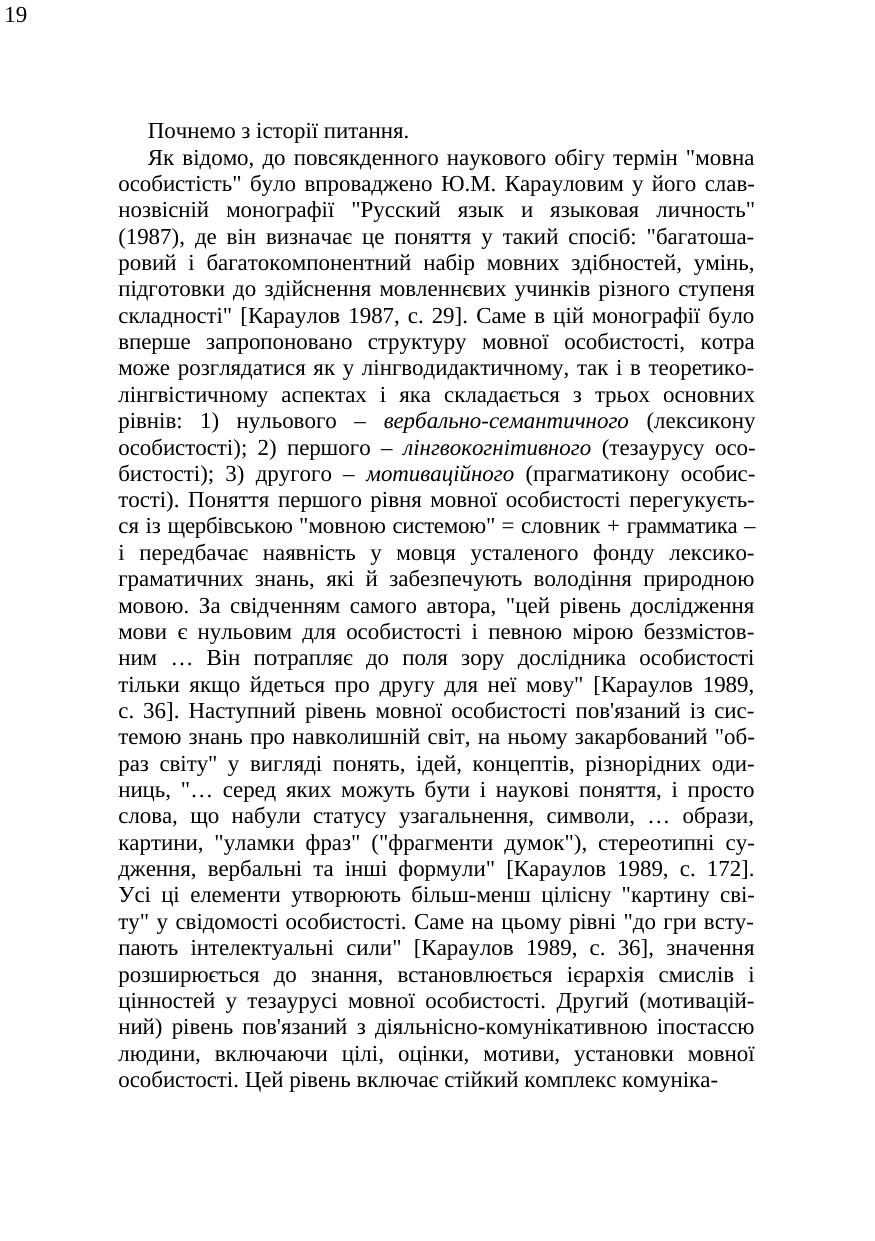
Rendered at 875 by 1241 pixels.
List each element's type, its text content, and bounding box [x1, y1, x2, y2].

text Почнемо з історії питання. [148, 117, 770, 144]
text Як відомо, до повсякденного наукового обігу термін "мовна особистість" було впроваджено Ю.М. Карауловим у його слав- нозвісній монографії "Русский язык и языковая личность" (1987), де він визначає це поняття у такий спосіб: "багатоша- ровий і багатокомпонентний набір мовних здібностей, умінь, підготовки до здійснення мовленнєвих учинків різного ступеня складності" [Караулов 1987, с. 29]. Саме в цій монографії було вперше запропоновано структуру мовної особистості, котра може розглядатися як у лінгводидактичному, так і в теоретико- лінгвістичному аспектах і яка складається з трьох основних рівнів: 1) нульового – вербально-семантичного (лексикону особистості); 2) першого – лінгвокогнітивного (тезаурусу осо- бистості); 3) другого – мотиваційного (прагматикону особис- тості). Поняття першого рівня мовної особистості перегукуєть- ся із щербівською "мовною системою" = словник + грамматика – і передбачає наявність у мовця усталеного фонду лексико- граматичних знань, які й забезпечують володіння природною мовою. За свідченням самого автора, "цей рівень дослідження мови є нульовим для особистості і певною мірою беззмістов- ним … Він потрапляє до поля зору дослідника особистості тільки якщо йдеться про другу для неї мову" [Караулов 1989, с. 36]. Наступний рівень мовної особистості пов'язаний із сис- темою знань про навколишній світ, на ньому закарбований "об- раз світу" у вигляді понять, ідей, концептів, різнорідних оди- ниць, "… серед яких можуть бути і наукові поняття, і просто слова, що набули статусу узагальнення, символи, … образи, картини, "уламки фраз" ("фрагменти думок"), стереотипні су- дження, вербальні та інші формули" [Караулов 1989, с. 172]. Усі ці елементи утворюють більш-менш цілісну "картину сві- ту" у свідомості особистості. Саме на цьому рівні "до гри всту- пають інтелектуальні сили" [Караулов 1989, с. 36], значення розширюється до знання, встановлюється ієрархія смислів і цінностей у тезаурусі мовної особистості. Другий (мотивацій- ний) рівень пов'язаний з діяльнісно-комунікативною іпостассю людини, включаючи цілі, оцінки, мотиви, установки мовної особистості. Цей рівень включає стійкий комплекс комуніка- [118, 144, 756, 1092]
